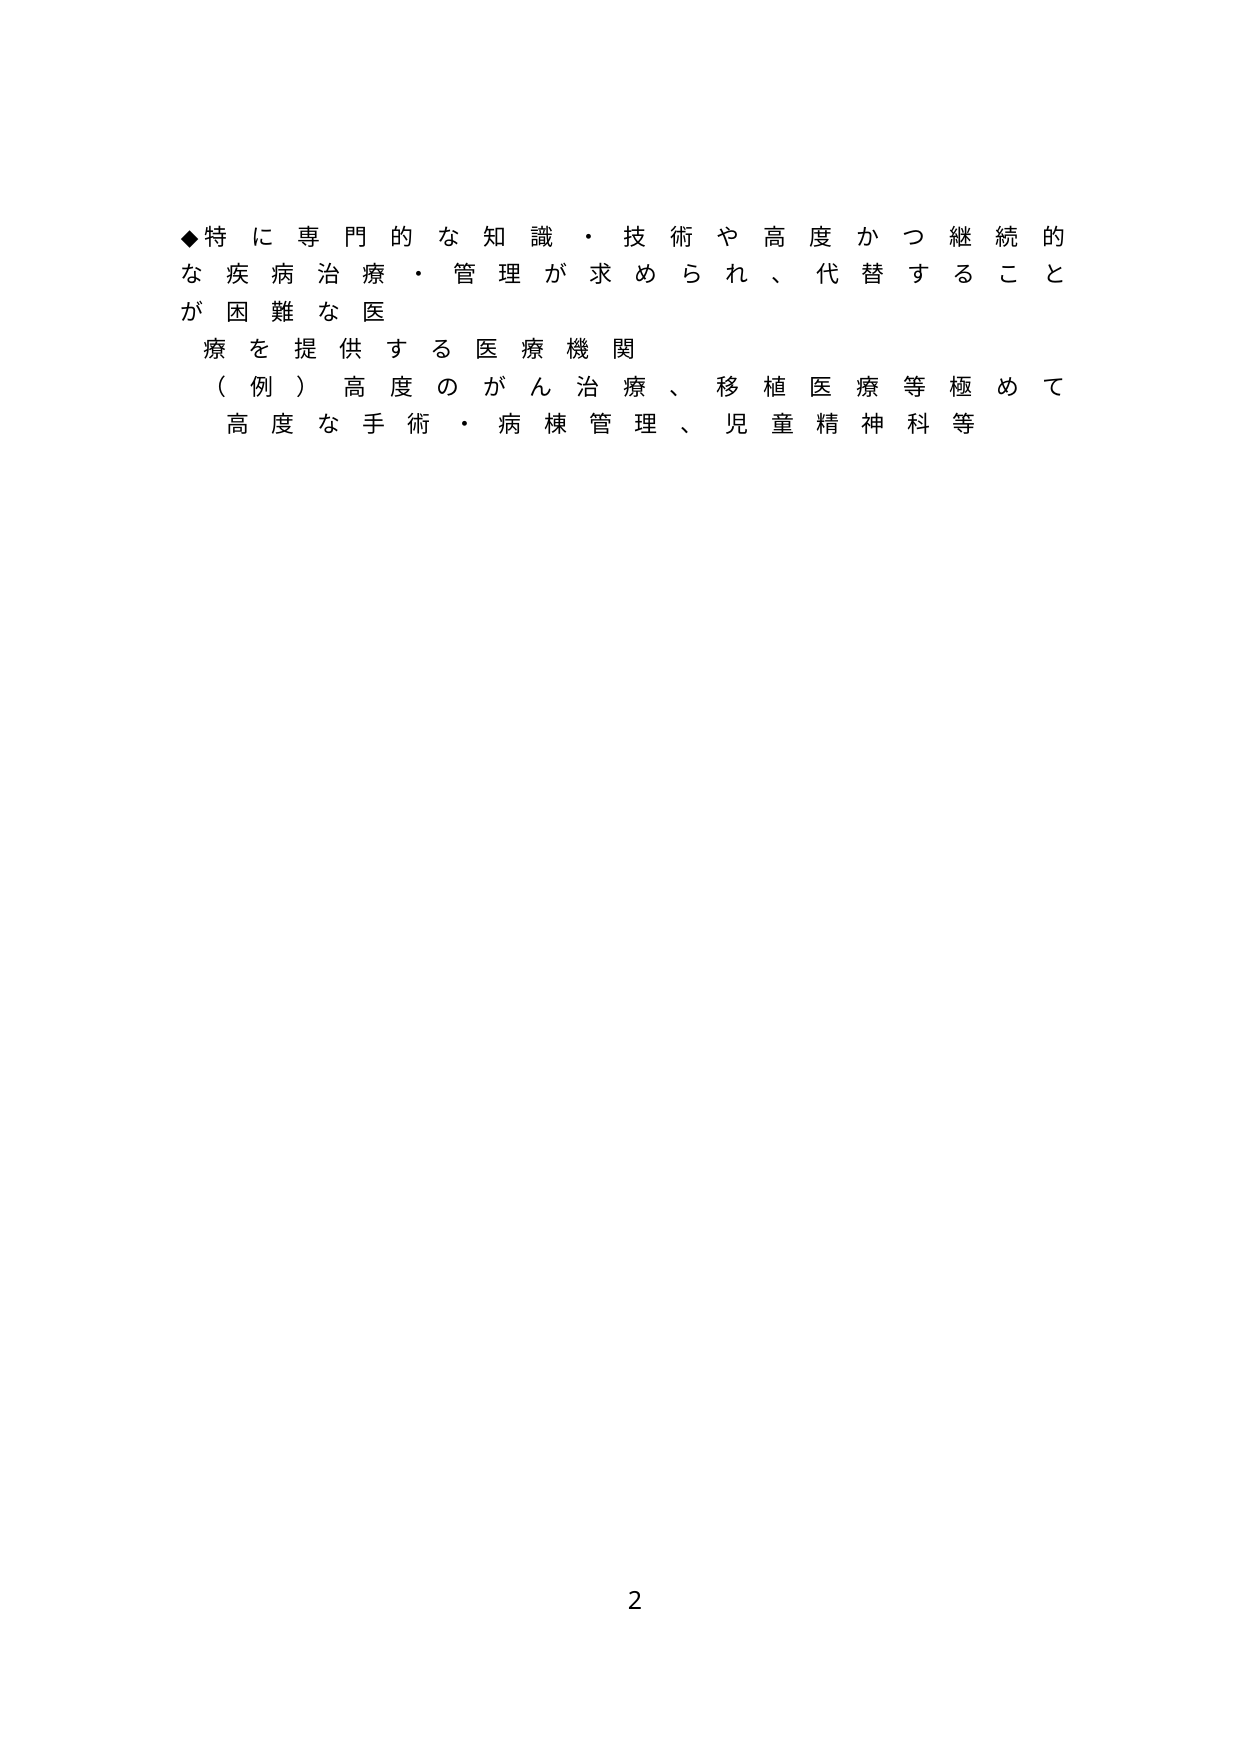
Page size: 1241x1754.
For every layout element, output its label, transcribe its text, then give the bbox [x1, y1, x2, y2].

text （例）高度のがん治療、移植医療等極めて高度な手術・病棟管理、児童精神科等 [203, 367, 1089, 442]
text ◆特に専門的な知識・技術や高度かつ継続的な疾病治療・管理が求められ、代替することが困難な医 [181, 217, 1089, 329]
text 療を提供する医療機関 [181, 329, 1089, 367]
